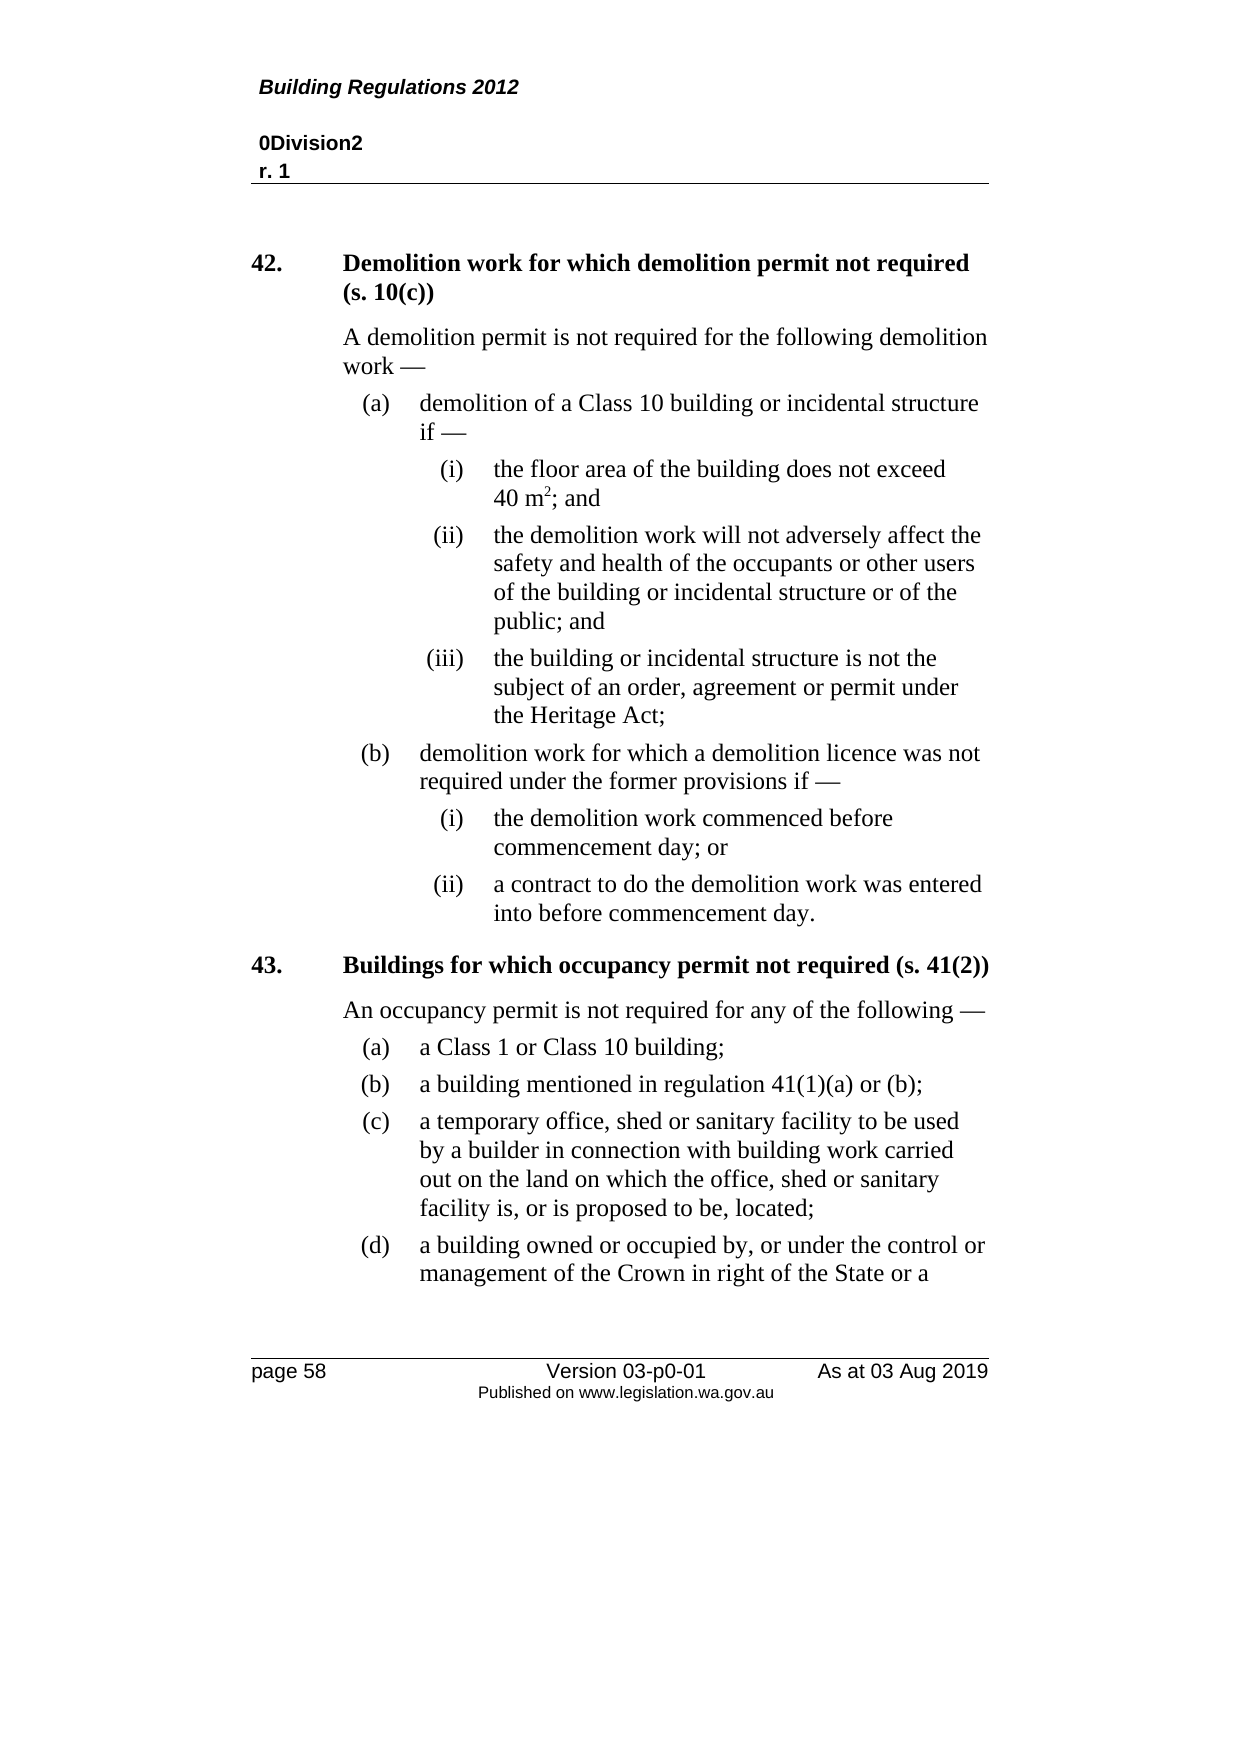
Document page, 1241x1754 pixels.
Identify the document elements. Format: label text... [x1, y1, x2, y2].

text (i) the floor area of the building does not exceed 40 m2; and [251, 454, 989, 511]
text (b) demolition work for which a demolition licence was not required under the former provisions if — [251, 738, 989, 795]
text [251, 1230, 989, 1287]
text (a) demolition of a Class 10 building or incidental structure if — [251, 388, 989, 446]
text A demolition permit is not required for the following demolition work — [251, 322, 989, 380]
text (i) the demolition work commenced before commencement day; or [251, 803, 989, 861]
text (c) a temporary office, shed or sanitary facility to be used by a builder in connection with building work carried out on the land on which the office, shed or sanitary facility is, or is proposed to be, located; [251, 1106, 989, 1221]
text (iii) the building or incidental structure is not the subject of an order, agreement or permit under the Heritage Act; [251, 643, 989, 729]
text (ii) the demolition work will not adversely affect the safety and health of the occupants or other users of the building or incidental structure or of the public; and [251, 520, 989, 635]
subtitle 42. Demolition work for which demolition permit not required (s. 10(c)) [251, 248, 989, 306]
text (b) a building mentioned in regulation 41(1)(a) or (b); [251, 1069, 989, 1098]
text (a) a Class 1 or Class 10 building; [251, 1032, 989, 1061]
subtitle 43. Buildings for which occupancy permit not required (s. 41(2)) [251, 950, 989, 978]
text (ii) a contract to do the demolition work was entered into before commencement day. [251, 869, 989, 927]
text An occupancy permit is not required for any of the following — [251, 995, 989, 1024]
